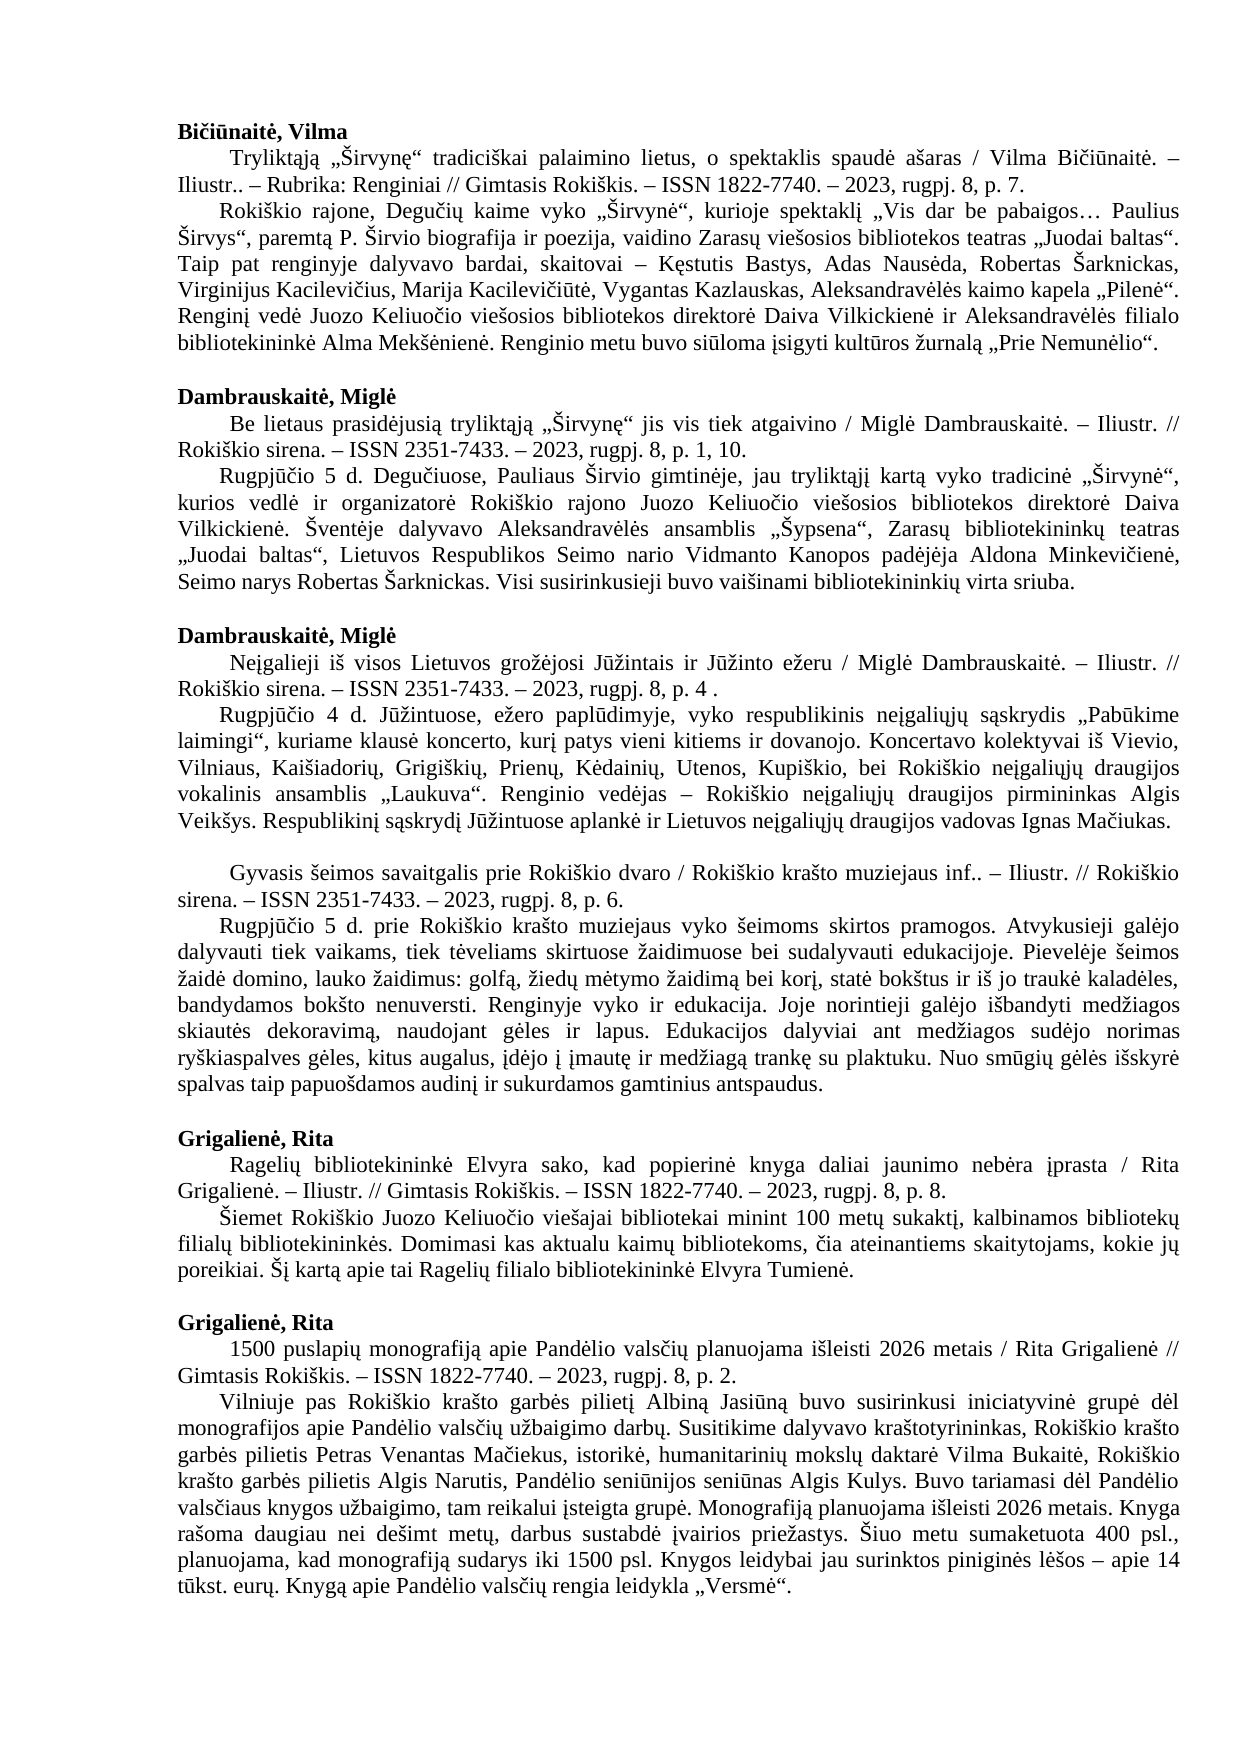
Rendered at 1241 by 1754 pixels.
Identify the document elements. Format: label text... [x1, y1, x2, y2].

text Rokiškio rajone, Degučių kaime vyko „Širvynė“, kurioje spektaklį „Vis dar be pabaigos… Paulius Širvys“, paremtą P. Širvio biografija ir poezija, vaidino Zarasų viešosios bibliotekos teatras „Juodai baltas“. Taip pat renginyje dalyvavo bardai, skaitovai – Kęstutis Bastys, Adas Nausėda, Robertas Šarknickas, Virginijus Kacilevičius, Marija Kacilevičiūtė, Vygantas Kazlauskas, Aleksandravėlės kaimo kapela „Pilenė“. Renginį vedė Juozo Keliuočio viešosios bibliotekos direktorė Daiva Vilkickienė ir Aleksandravėlės filialo bibliotekininkė Alma Mekšėnienė. Renginio metu buvo siūloma įsigyti kultūros žurnalą „Prie Nemunėlio“. [177, 197, 1181, 355]
text Šiemet Rokiškio Juozo Keliuočio viešajai bibliotekai minint 100 metų sukaktį, kalbinamos bibliotekų filialų bibliotekininkės. Domimasi kas aktualu kaimų bibliotekoms, čia ateinantiems skaitytojams, kokie jų poreikiai. Šį kartą apie tai Ragelių filialo bibliotekininkė Elvyra Tumienė. [177, 1204, 1181, 1283]
text 1500 puslapių monografiją apie Pandėlio valsčių planuojama išleisti 2026 metais / Rita Grigalienė // Gimtasis Rokiškis. – ISSN 1822-7740. – 2023, rugpj. 8, p. 2. [177, 1335, 1181, 1388]
text Rugpjūčio 5 d. prie Rokiškio krašto muziejaus vyko šeimoms skirtos pramogos. Atvykusieji galėjo dalyvauti tiek vaikams, tiek tėveliams skirtuose žaidimuose bei sudalyvauti edukacijoje. Pievelėje šeimos žaidė domino, lauko žaidimus: golfą, žiedų mėtymo žaidimą bei korį, statė bokštus ir iš jo traukė kaladėles, bandydamos bokšto nenuversti. Renginyje vyko ir edukacija. Joje norintieji galėjo išbandyti medžiagos skiautės dekoravimą, naudojant gėles ir lapus. Edukacijos dalyviai ant medžiagos sudėjo norimas ryškiaspalves gėles, kitus augalus, įdėjo į įmautę ir medžiagą trankę su plaktuku. Nuo smūgių gėlės išskyrė spalvas taip papuošdamos audinį ir sukurdamos gamtinius antspaudus. [177, 912, 1181, 1097]
text Be lietaus prasidėjusią tryliktąją „Širvynę“ jis vis tiek atgaivino / Miglė Dambrauskaitė. – Iliustr. // Rokiškio sirena. – ISSN 2351-7433. – 2023, rugpj. 8, p. 1, 10. [177, 410, 1181, 462]
text Tryliktąją „Širvynę“ tradiciškai palaimino lietus, o spektaklis spaudė ašaras / Vilma Bičiūnaitė. – Iliustr.. – Rubrika: Renginiai // Gimtasis Rokiškis. – ISSN 1822-7740. – 2023, rugpj. 8, p. 7. [177, 144, 1181, 197]
text Gyvasis šeimos savaitgalis prie Rokiškio dvaro / Rokiškio krašto muziejaus inf.. – Iliustr. // Rokiškio sirena. – ISSN 2351-7433. – 2023, rugpj. 8, p. 6. [177, 859, 1181, 912]
text Grigalienė, Rita [177, 1309, 1181, 1335]
text Rugpjūčio 5 d. Degučiuose, Pauliaus Širvio gimtinėje, jau tryliktąjį kartą vyko tradicinė „Širvynė“, kurios vedlė ir organizatorė Rokiškio rajono Juozo Keliuočio viešosios bibliotekos direktorė Daiva Vilkickienė. Šventėje dalyvavo Aleksandravėlės ansamblis „Šypsena“, Zarasų bibliotekininkų teatras „Juodai baltas“, Lietuvos Respublikos Seimo nario Vidmanto Kanopos padėjėja Aldona Minkevičienė, Seimo narys Robertas Šarknickas. Visi susirinkusieji buvo vaišinami bibliotekininkių virta sriuba. [177, 462, 1181, 594]
text Neįgalieji iš visos Lietuvos grožėjosi Jūžintais ir Jūžinto ežeru / Miglė Dambrauskaitė. – Iliustr. // Rokiškio sirena. – ISSN 2351-7433. – 2023, rugpj. 8, p. 4 . [177, 648, 1181, 701]
text Grigalienė, Rita [177, 1124, 1181, 1151]
text Vilniuje pas Rokiškio krašto garbės pilietį Albiną Jasiūną buvo susirinkusi iniciatyvinė grupė dėl monografijos apie Pandėlio valsčių užbaigimo darbų. Susitikime dalyvavo kraštotyrininkas, Rokiškio krašto garbės pilietis Petras Venantas Mačiekus, istorikė, humanitarinių mokslų daktarė Vilma Bukaitė, Rokiškio krašto garbės pilietis Algis Narutis, Pandėlio seniūnijos seniūnas Algis Kulys. Buvo tariamasi dėl Pandėlio valsčiaus knygos užbaigimo, tam reikalui įsteigta grupė. Monografiją planuojama išleisti 2026 metais. Knyga rašoma daugiau nei dešimt metų, darbus sustabdė įvairios priežastys. Šiuo metu sumaketuota 400 psl., planuojama, kad monografiją sudarys iki 1500 psl. Knygos leidybai jau surinktos piniginės lėšos – apie 14 tūkst. eurų. Knygą apie Pandėlio valsčių rengia leidykla „Versmė“. [177, 1388, 1181, 1599]
text Dambrauskaitė, Miglė [177, 622, 1181, 648]
text Bičiūnaitė, Vilma [177, 118, 1181, 144]
text Ragelių bibliotekininkė Elvyra sako, kad popierinė knyga daliai jaunimo nebėra įprasta / Rita Grigalienė. – Iliustr. // Gimtasis Rokiškis. – ISSN 1822-7740. – 2023, rugpj. 8, p. 8. [177, 1151, 1181, 1204]
text Dambrauskaitė, Miglė [177, 383, 1181, 410]
text Rugpjūčio 4 d. Jūžintuose, ežero paplūdimyje, vyko respublikinis neįgaliųjų sąskrydis „Pabūkime laimingi“, kuriame klausė koncerto, kurį patys vieni kitiems ir dovanojo. Koncertavo kolektyvai iš Vievio, Vilniaus, Kaišiadorių, Grigiškių, Prienų, Kėdainių, Utenos, Kupiškio, bei Rokiškio neįgaliųjų draugijos vokalinis ansamblis „Laukuva“. Renginio vedėjas – Rokiškio neįgaliųjų draugijos pirmininkas Algis Veikšys. Respublikinį sąskrydį Jūžintuose aplankė ir Lietuvos neįgaliųjų draugijos vadovas Ignas Mačiukas. [177, 701, 1181, 833]
